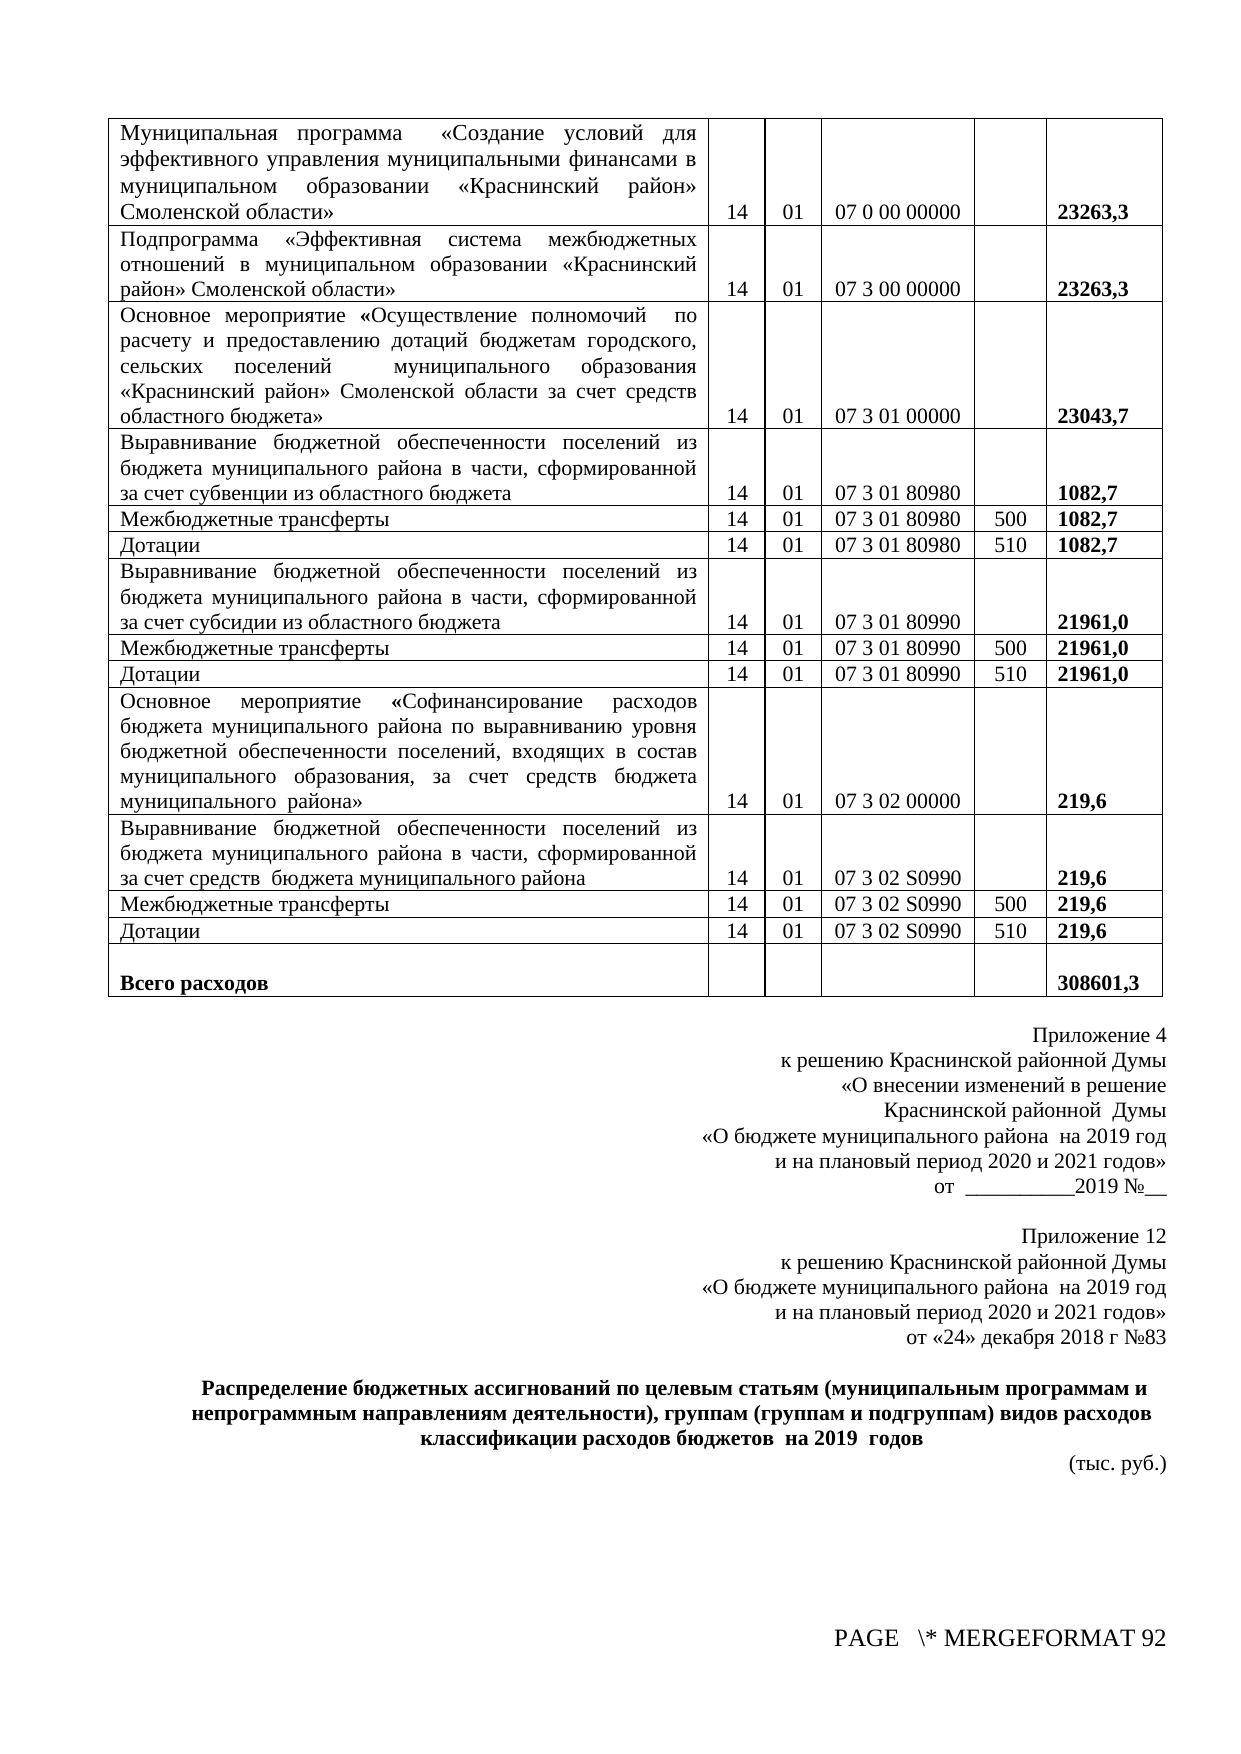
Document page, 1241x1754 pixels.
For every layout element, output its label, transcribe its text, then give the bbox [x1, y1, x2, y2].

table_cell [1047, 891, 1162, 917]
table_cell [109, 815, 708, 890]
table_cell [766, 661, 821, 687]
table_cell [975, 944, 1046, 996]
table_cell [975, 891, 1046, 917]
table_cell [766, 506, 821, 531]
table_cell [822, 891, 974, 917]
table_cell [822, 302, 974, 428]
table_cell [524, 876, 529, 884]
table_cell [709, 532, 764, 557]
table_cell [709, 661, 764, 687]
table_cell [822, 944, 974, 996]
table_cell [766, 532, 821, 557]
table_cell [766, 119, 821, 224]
text «О бюджете муниципального района на 2019 год [177, 1123, 1167, 1148]
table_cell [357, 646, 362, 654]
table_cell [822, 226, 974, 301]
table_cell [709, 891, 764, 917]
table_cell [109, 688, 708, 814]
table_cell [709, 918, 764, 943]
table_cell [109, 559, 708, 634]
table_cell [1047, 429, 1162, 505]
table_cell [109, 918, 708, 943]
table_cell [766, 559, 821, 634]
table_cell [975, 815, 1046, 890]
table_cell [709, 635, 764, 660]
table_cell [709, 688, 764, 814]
text Краснинской районной Думы [177, 1097, 1167, 1123]
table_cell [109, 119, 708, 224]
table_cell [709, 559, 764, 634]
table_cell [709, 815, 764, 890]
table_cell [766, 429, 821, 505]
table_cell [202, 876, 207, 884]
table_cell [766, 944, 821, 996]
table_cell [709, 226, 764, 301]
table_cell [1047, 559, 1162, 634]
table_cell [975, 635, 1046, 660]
text (тыс. руб.) [177, 1450, 1167, 1476]
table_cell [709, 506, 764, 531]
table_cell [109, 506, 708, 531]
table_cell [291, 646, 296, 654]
text Приложение 12 [177, 1223, 1167, 1249]
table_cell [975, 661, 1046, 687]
text «О внесении изменений в решение [177, 1072, 1167, 1097]
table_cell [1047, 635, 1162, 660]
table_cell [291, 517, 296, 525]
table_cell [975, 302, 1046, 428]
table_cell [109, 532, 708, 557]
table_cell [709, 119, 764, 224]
text и на плановый период 2020 и 2021 годов» от __________2019 №__ [177, 1148, 1167, 1198]
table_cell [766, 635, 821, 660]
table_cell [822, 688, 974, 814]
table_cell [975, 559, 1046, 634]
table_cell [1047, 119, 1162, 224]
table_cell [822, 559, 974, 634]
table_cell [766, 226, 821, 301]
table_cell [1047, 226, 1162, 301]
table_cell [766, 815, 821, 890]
text к решению Краснинской районной Думы [177, 1249, 1167, 1274]
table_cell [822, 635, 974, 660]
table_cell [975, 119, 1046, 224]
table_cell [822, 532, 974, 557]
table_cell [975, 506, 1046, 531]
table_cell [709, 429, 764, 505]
text и на плановый период 2020 и 2021 годов» [177, 1299, 1167, 1324]
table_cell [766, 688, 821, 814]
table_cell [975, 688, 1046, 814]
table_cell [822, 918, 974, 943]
text «О бюджете муниципального района на 2019 год [177, 1274, 1167, 1299]
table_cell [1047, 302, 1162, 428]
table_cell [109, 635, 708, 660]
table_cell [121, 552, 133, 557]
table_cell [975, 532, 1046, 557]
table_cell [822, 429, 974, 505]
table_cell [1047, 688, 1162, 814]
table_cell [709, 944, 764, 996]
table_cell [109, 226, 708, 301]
text Приложение 4 [177, 1022, 1167, 1047]
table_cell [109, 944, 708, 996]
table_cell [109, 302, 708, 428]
text от «24» декабря 2018 г №83 [177, 1324, 1167, 1349]
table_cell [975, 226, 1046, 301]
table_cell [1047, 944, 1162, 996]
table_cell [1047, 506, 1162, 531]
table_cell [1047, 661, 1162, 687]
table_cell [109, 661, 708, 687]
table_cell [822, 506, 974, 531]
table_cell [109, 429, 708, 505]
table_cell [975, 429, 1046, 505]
text к решению Краснинской районной Думы [177, 1047, 1167, 1072]
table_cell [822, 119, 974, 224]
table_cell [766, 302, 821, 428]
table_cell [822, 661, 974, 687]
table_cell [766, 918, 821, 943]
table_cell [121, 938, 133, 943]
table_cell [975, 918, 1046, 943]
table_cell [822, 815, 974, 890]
text Распределение бюджетных ассигнований по целевым статьям (муниципальным программам и непрограммным направлениям деятельности), группам (группам и подгруппам) видов расходов классификации расходов бюджетов на 2019 годов [177, 1375, 1167, 1450]
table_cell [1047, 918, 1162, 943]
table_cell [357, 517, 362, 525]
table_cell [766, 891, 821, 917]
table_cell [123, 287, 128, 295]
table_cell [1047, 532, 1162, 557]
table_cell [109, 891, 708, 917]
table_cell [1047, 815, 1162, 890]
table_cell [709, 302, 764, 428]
